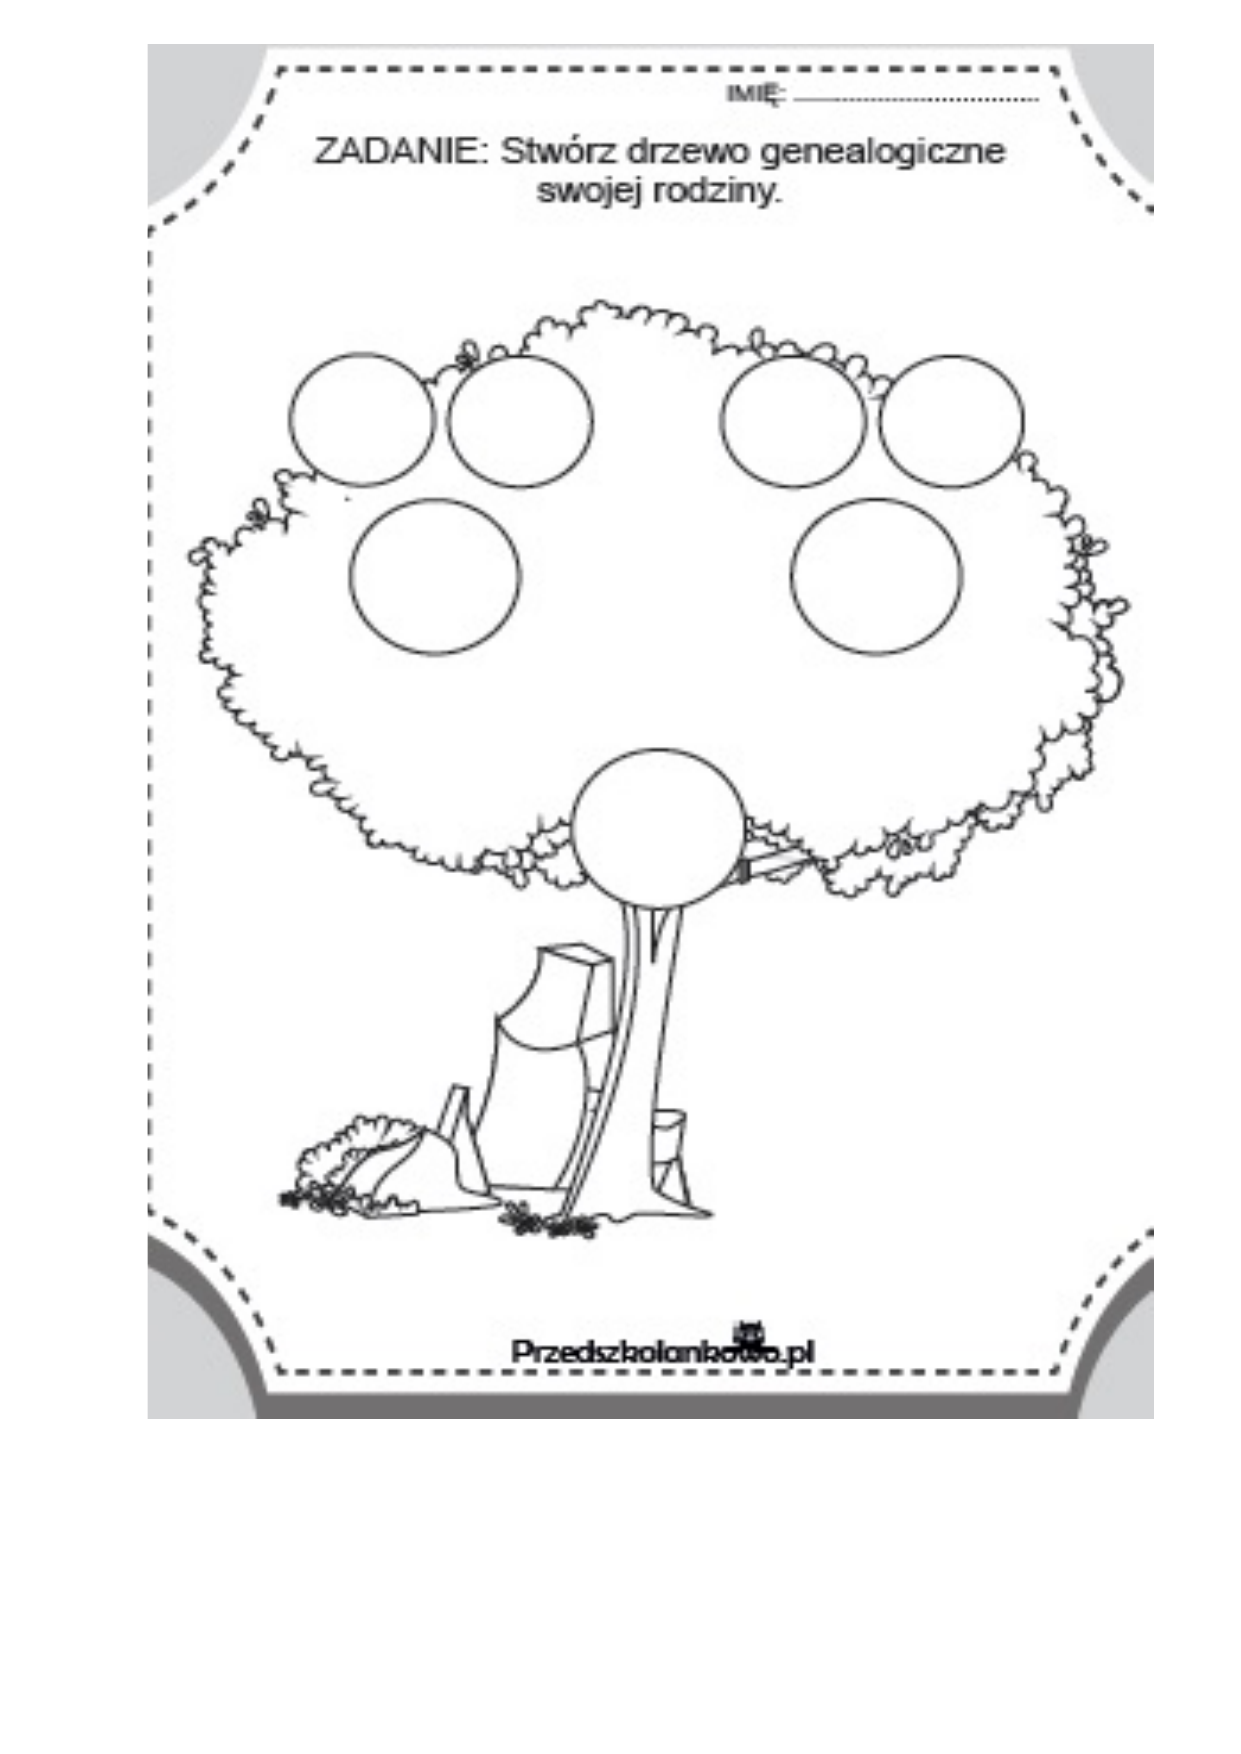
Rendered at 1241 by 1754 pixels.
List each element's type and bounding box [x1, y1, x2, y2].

picture [147, 44, 1154, 1419]
